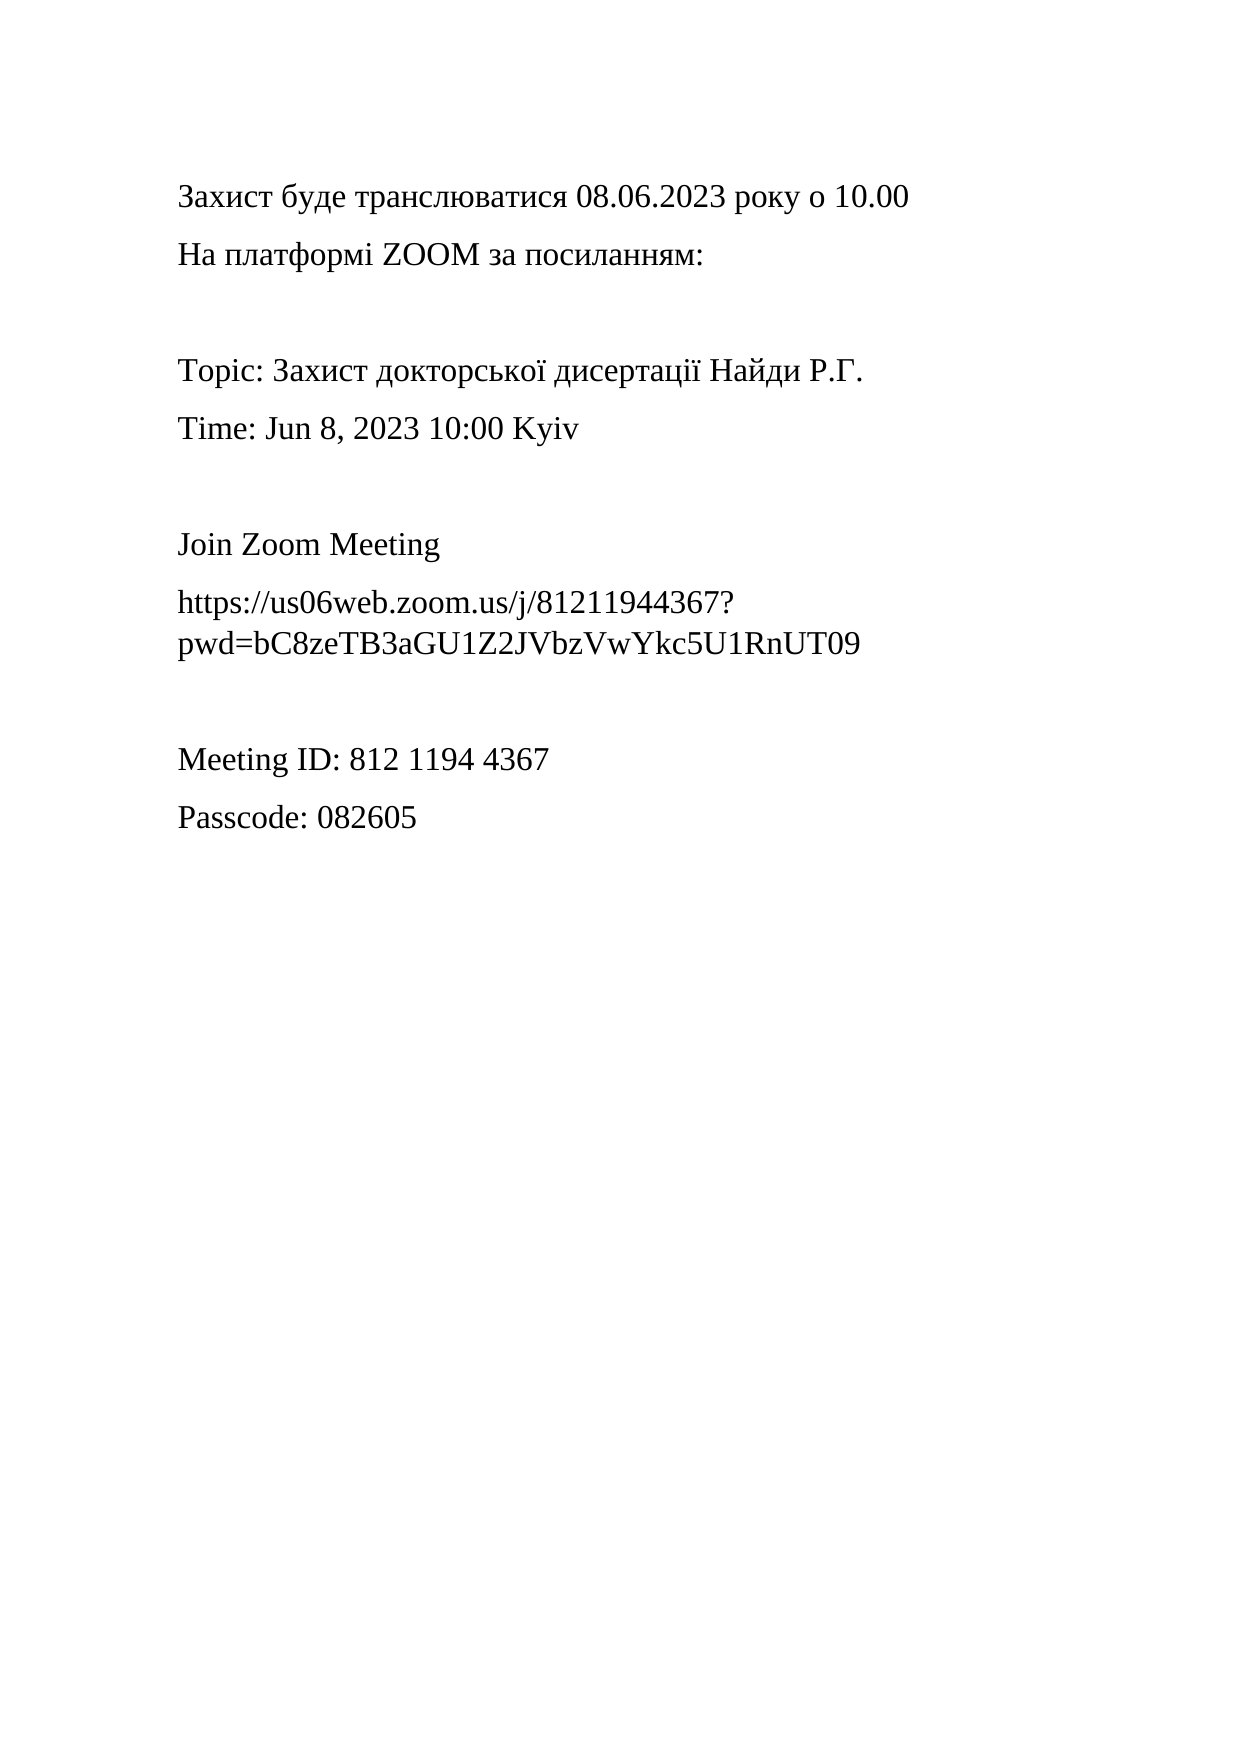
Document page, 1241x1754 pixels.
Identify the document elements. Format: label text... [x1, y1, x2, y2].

text Passcode: 082605 [177, 798, 1152, 836]
text Topic: Захист докторської дисертації Найди Р.Г. [177, 350, 1152, 388]
text Meeting ID: 812 1194 4367 [177, 740, 1152, 778]
text Time: Jun 8, 2023 10:00 Kyiv [177, 408, 1152, 447]
text На платформі ZOOM за посиланням: [177, 234, 1152, 272]
text Захист буде транслюватися 08.06.2023 року о 10.00 [177, 176, 1152, 214]
text Join Zoom Meeting [177, 524, 1152, 563]
text https://us06web.zoom.us/j/81211944367?pwd=bC8zeTB3aGU1Z2JVbzVwYkc5U1RnUT09 [177, 582, 1152, 662]
